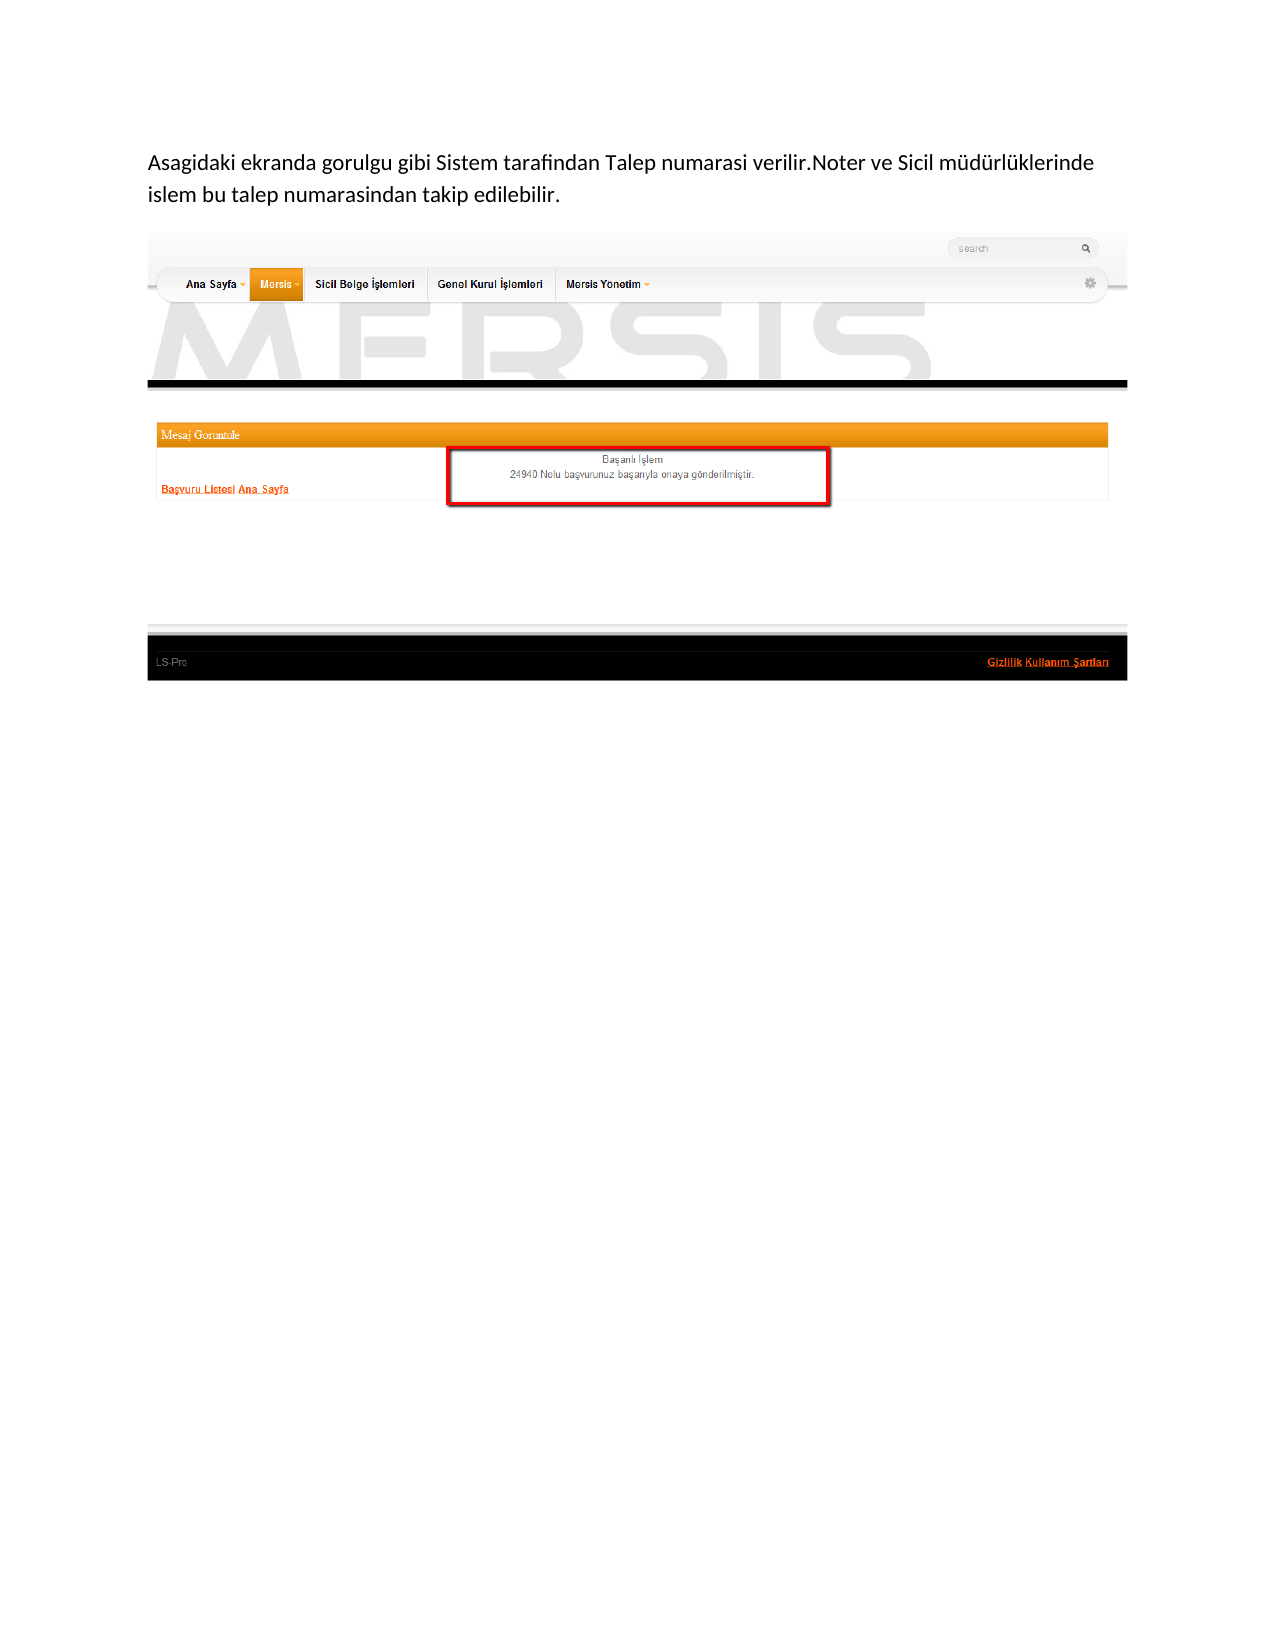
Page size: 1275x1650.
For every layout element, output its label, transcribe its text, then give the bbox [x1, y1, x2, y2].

text Asagidaki ekranda gorulgu gibi Sistem tarafindan Talep numarasi verilir.Noter ve Sicil müdürlüklerinde islem bu talep numarasindan takip edilebilir. [148, 148, 1127, 208]
picture [147, 232, 1128, 681]
